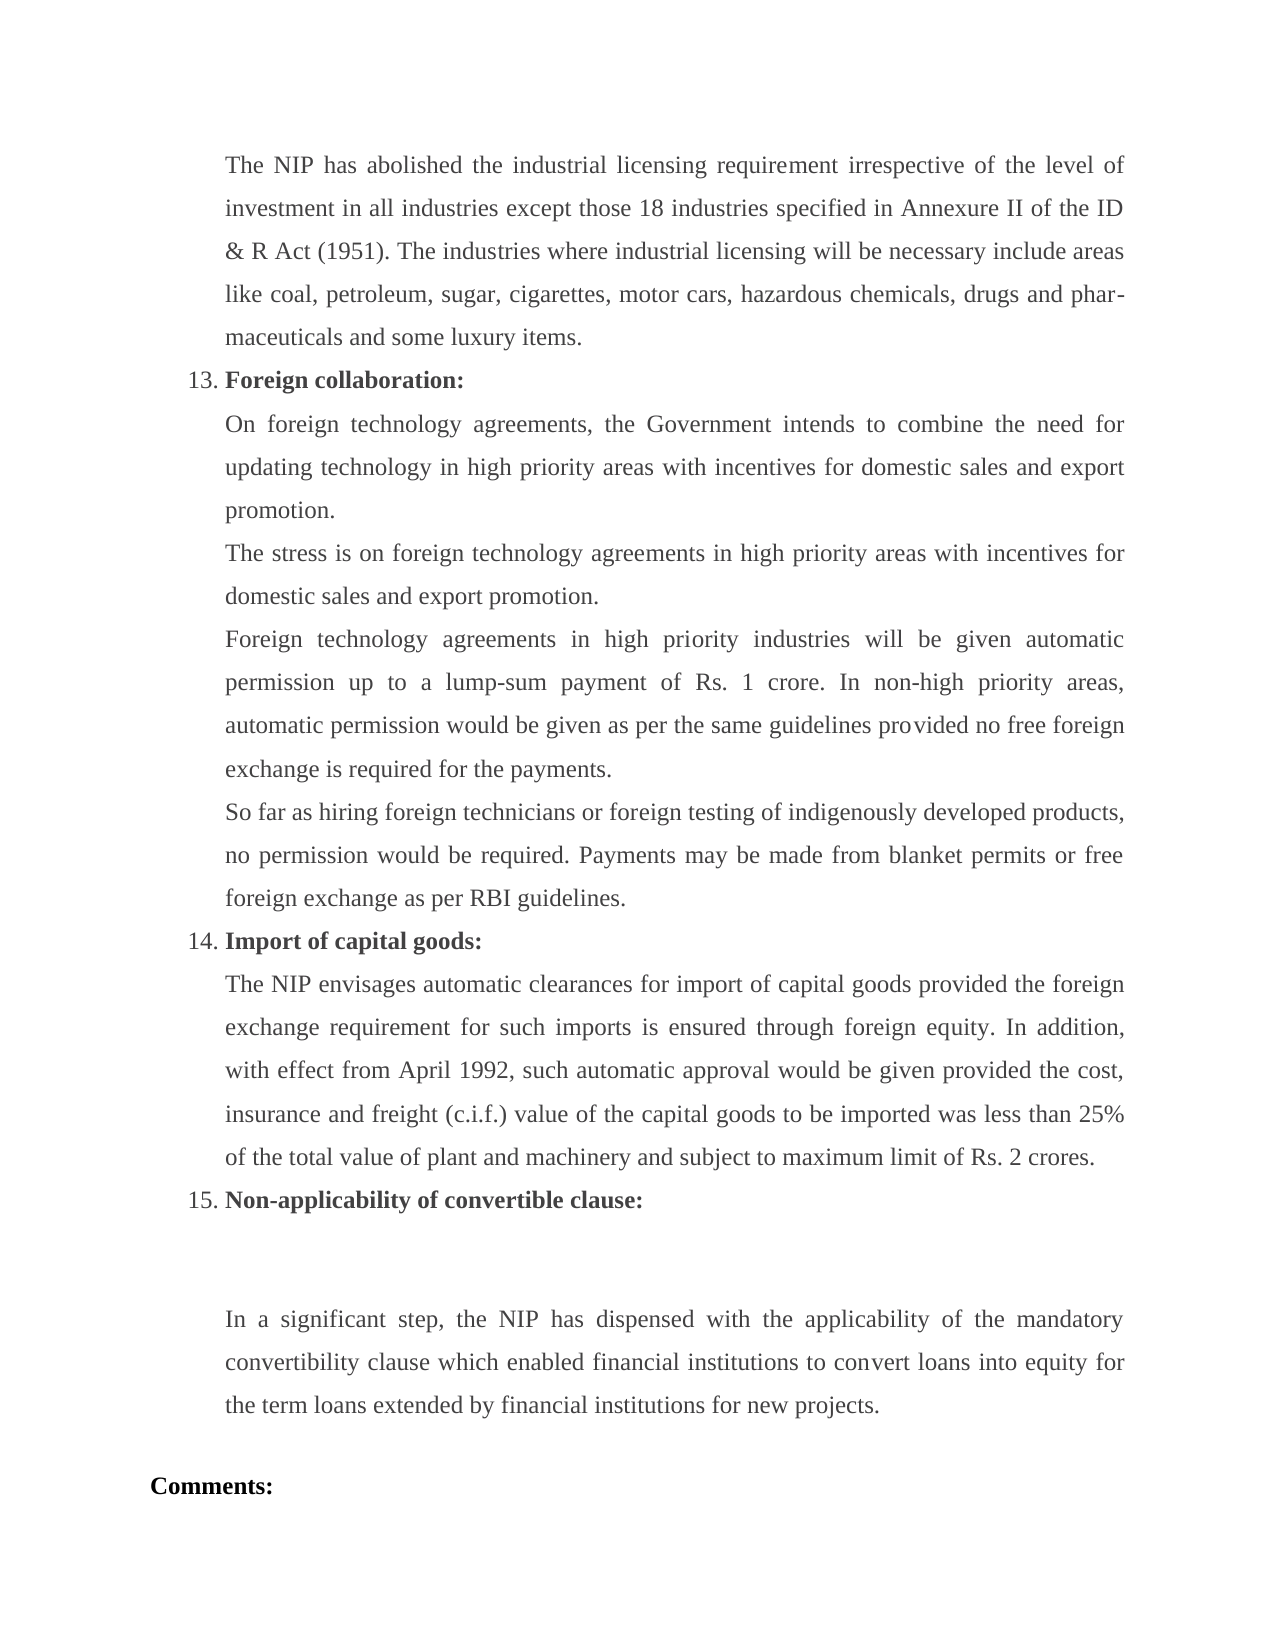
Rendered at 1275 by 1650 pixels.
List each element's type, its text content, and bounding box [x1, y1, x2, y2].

list Non-applicability of convertible clause: [187, 1185, 1125, 1214]
list In a significant step, the NIP has dispensed with the applicability of the mandatory convertibility clause which enabled financial institutions to convert loans into equity for the term loans extended by financial institutions for new projects. [225, 1304, 1125, 1419]
subtitle Comments: [150, 1471, 1125, 1500]
list The NIP envisages automatic clearances for import of capital goods provided the foreign exchange requirement for such imports is ensured through foreign equity. In addition, with effect from April 1992, such automatic approval would be given provided the cost, insurance and freight (c.i.f.) value of the capital goods to be imported was less than 25% of the total value of plant and machinery and subject to maximum limit of Rs. 2 crores. [225, 969, 1125, 1171]
list Foreign collaboration: [187, 366, 1125, 394]
list The NIP has abolished the industrial licensing requirement irrespective of the level of investment in all industries except those 18 industries specified in Annexure II of the ID & R Act (1951). The industries where industrial licensing will be necessary include areas like coal, petroleum, sugar, cigarettes, motor cars, hazardous chemicals, drugs and pharmaceuticals and some luxury items. [225, 150, 1125, 351]
list Import of capital goods: [187, 926, 1125, 955]
list Foreign technology agreements in high priority industries will be given automatic permission up to a lump-sum payment of Rs. 1 crore. In non-high priority areas, automatic permission would be given as per the same guidelines provided no free foreign exchange is required for the payments. [225, 624, 1125, 782]
list So far as hiring foreign technicians or foreign testing of indigenously developed products, no permission would be required. Payments may be made from blanket permits or free foreign exchange as per RBI guidelines. [225, 797, 1125, 912]
list The stress is on foreign technology agreements in high priority areas with incentives for domestic sales and export promotion. [225, 538, 1125, 610]
list On foreign technology agreements, the Government intends to combine the need for updating technology in high priority areas with incentives for domestic sales and export promotion. [225, 409, 1125, 524]
